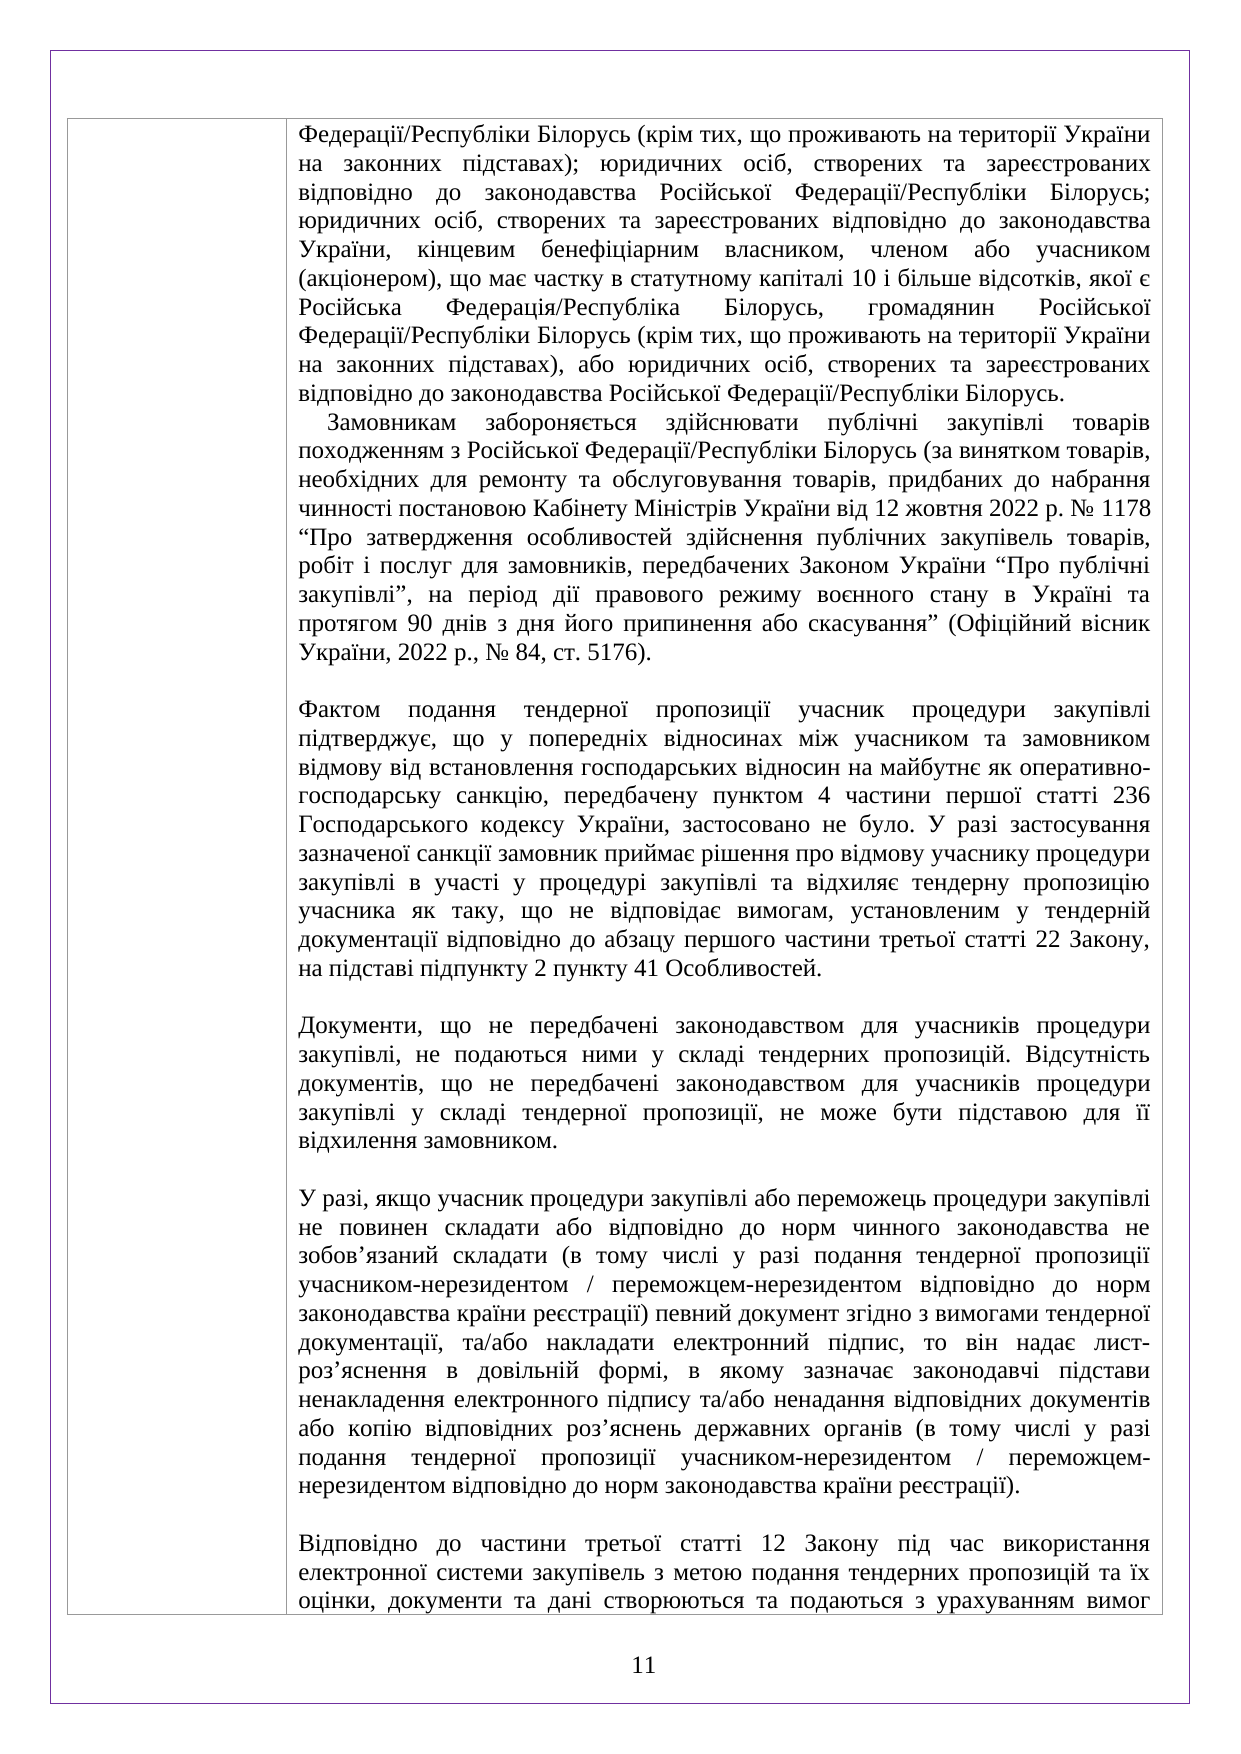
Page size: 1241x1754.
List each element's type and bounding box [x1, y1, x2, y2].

table_cell [287, 119, 1162, 1614]
table_cell [68, 119, 286, 1614]
